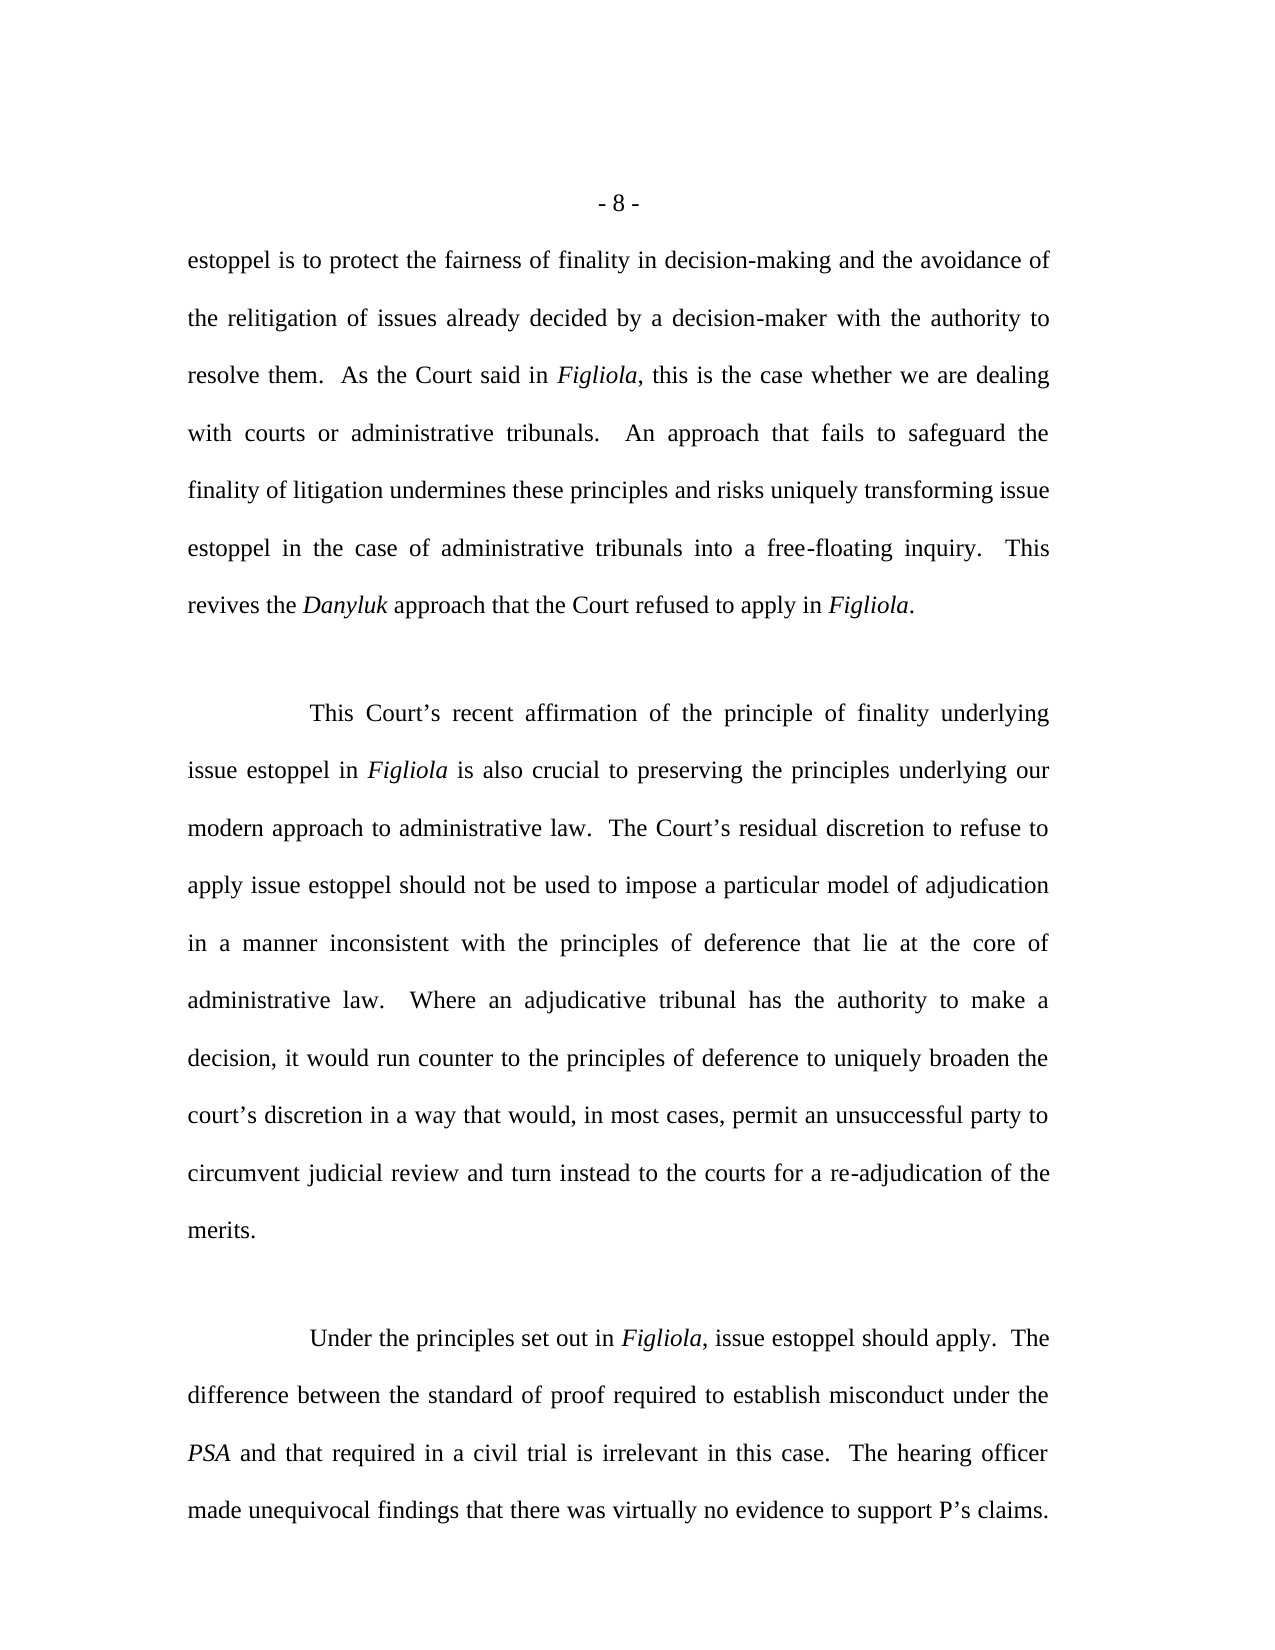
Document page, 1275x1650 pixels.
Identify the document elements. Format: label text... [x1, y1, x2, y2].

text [187, 245, 1050, 619]
text This Court’s recent affirmation of the principle of finality underlying issue estoppel in Figliola is also crucial to preserving the principles underlying our modern approach to administrative law. The Court’s residual discretion to refuse to apply issue estoppel should not be used to impose a particular model of adjudication in a manner inconsistent with the principles of deference that lie at the core of administrative law. Where an adjudicative tribunal has the authority to make a decision, it would run counter to the principles of deference to uniquely broaden the court’s discretion in a way that would, in most cases, permit an unsuccessful party to circumvent judicial review and turn instead to the courts for a re-adjudication of the merits. [187, 698, 1050, 1244]
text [187, 1323, 1050, 1524]
